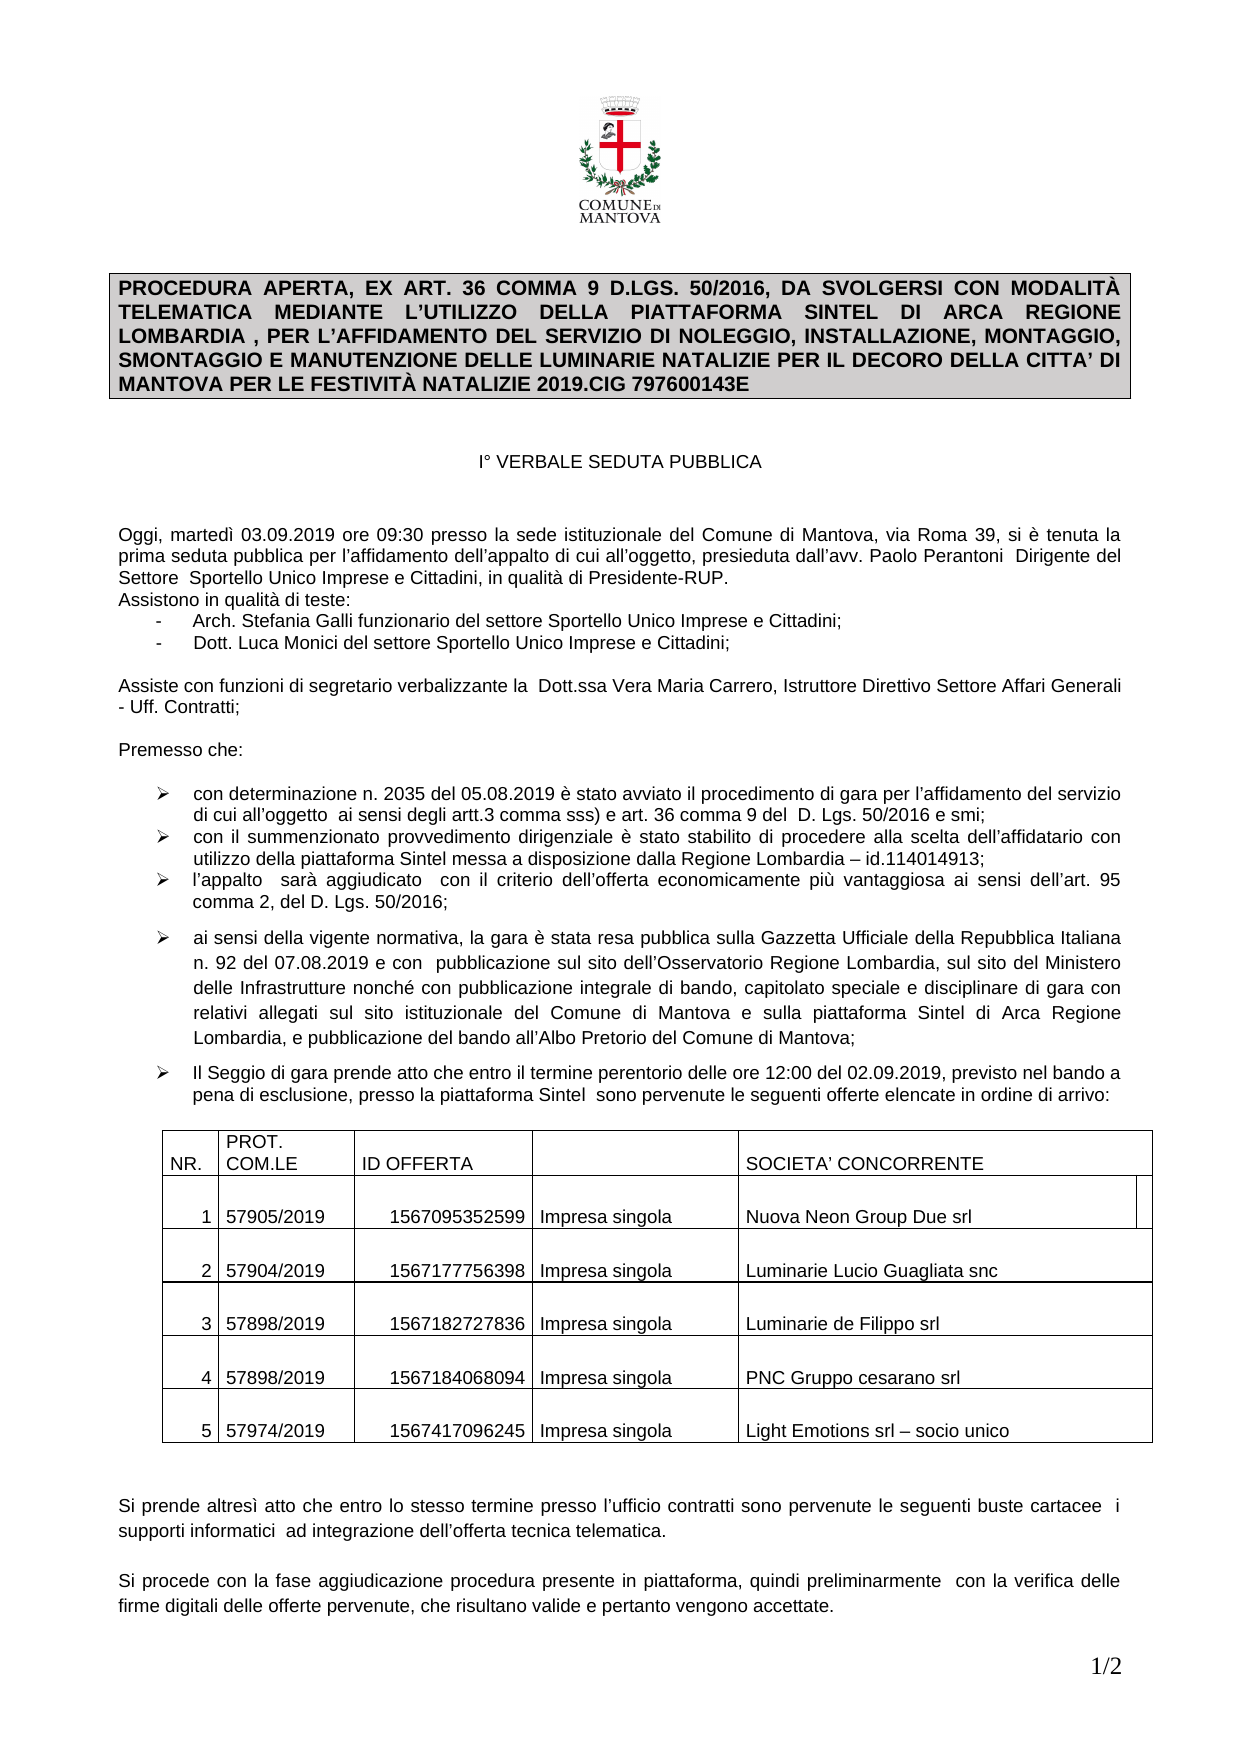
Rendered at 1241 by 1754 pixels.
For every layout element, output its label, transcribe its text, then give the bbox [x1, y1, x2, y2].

table_cell Impresa singola [533, 1283, 738, 1335]
table_cell 1567417096245 [355, 1389, 532, 1442]
table_cell 1 [163, 1176, 218, 1228]
table_header SOCIETA’ CONCORRENTE [739, 1131, 1136, 1174]
list Dott. Luca Monici del settore Sportello Unico Imprese e Cittadini; [156, 631, 1122, 653]
table_cell Luminarie de Filippo srl [739, 1283, 1136, 1335]
table_cell [1136, 1336, 1152, 1388]
list con determinazione n. 2035 del 05.08.2019 è stato avviato il procedimento di gara per l’affidamento del servizio di cui all’oggetto ai sensi degli artt.3 comma sss) e art. 36 comma 9 del D. Lgs. 50/2016 e smi; [156, 782, 1122, 826]
table_header PROT. COM.LE [219, 1131, 354, 1174]
table_cell [1136, 1389, 1152, 1442]
table_cell Impresa singola [533, 1336, 738, 1388]
table_cell Luminarie Lucio Guagliata snc [739, 1229, 1136, 1281]
text Premesso che: [118, 739, 1122, 761]
table_cell [1137, 1176, 1152, 1228]
table_cell Light Emotions srl – socio unico [739, 1389, 1136, 1442]
table_cell Nuova Neon Group Due srl [739, 1176, 1136, 1228]
table_cell 5 [163, 1389, 218, 1442]
table_cell Impresa singola [533, 1389, 738, 1442]
table_cell 1567182727836 [355, 1283, 532, 1335]
picture [579, 96, 661, 223]
table_header [533, 1131, 738, 1174]
table_cell [1136, 1229, 1152, 1281]
table_cell 2 [163, 1229, 218, 1281]
table_cell 57898/2019 [219, 1283, 354, 1335]
list l’appalto sarà aggiudicato con il criterio dell’offerta economicamente più vantaggiosa ai sensi dell’art. 95 comma 2, del D. Lgs. 50/2016; [155, 869, 1122, 912]
list con il summenzionato provvedimento dirigenziale è stato stabilito di procedere alla scelta dell’affidatario con utilizzo della piattaforma Sintel messa a disposizione dalla Regione Lombardia – id.114014913; [156, 826, 1122, 869]
table_cell 3 [163, 1283, 218, 1335]
text Oggi, martedì 03.09.2019 ore 09:30 presso la sede istituzionale del Comune di Mantova, via Roma 39, si è tenuta la prima seduta pubblica per l’affidamento dell’appalto di cui all’oggetto, presieduta dall’avv. Paolo Perantoni Dirigente del Settore Sportello Unico Imprese e Cittadini, in qualità di Presidente-RUP. [118, 524, 1122, 588]
table_cell 1567095352599 [355, 1176, 532, 1228]
table_cell 57898/2019 [219, 1336, 354, 1388]
table_header [1136, 1131, 1152, 1174]
table_cell 57904/2019 [219, 1229, 354, 1281]
text I° VERBALE SEDUTA PUBBLICA [118, 449, 1122, 474]
list ai sensi della vigente normativa, la gara è stata resa pubblica sulla Gazzetta Ufficiale della Repubblica Italiana n. 92 del 07.08.2019 e con pubblicazione sul sito dell’Osservatorio Regione Lombardia, sul sito del Ministero delle Infrastrutture nonché con pubblicazione integrale di bando, capitolato speciale e disciplinare di gara con relativi allegati sul sito istituzionale del Comune di Mantova e sulla piattaforma Sintel di Arca Regione Lombardia, e pubblicazione del bando all’Albo Pretorio del Comune di Mantova; [156, 924, 1122, 1049]
table_cell 1567184068094 [355, 1336, 532, 1388]
text Assistono in qualità di teste: [118, 588, 1122, 610]
table_cell 1567177756398 [355, 1229, 532, 1281]
table_cell Impresa singola [533, 1229, 738, 1281]
table_header ID OFFERTA [355, 1131, 532, 1174]
table_cell 57905/2019 [219, 1176, 354, 1228]
table_cell [1136, 1283, 1152, 1335]
text Si prende altresì atto che entro lo stesso termine presso l’ufficio contratti sono pervenute le seguenti buste cartacee i supporti informatici ad integrazione dell’offerta tecnica telematica. [118, 1493, 1122, 1543]
list Il Seggio di gara prende atto che entro il termine perentorio delle ore 12:00 del 02.09.2019, previsto nel bando a pena di esclusione, presso la piattaforma Sintel sono pervenute le seguenti offerte elencate in ordine di arrivo: [155, 1062, 1122, 1105]
list Arch. Stefania Galli funzionario del settore Sportello Unico Imprese e Cittadini; [155, 610, 1122, 631]
text Si procede con la fase aggiudicazione procedura presente in piattaforma, quindi preliminarmente con la verifica delle firme digitali delle offerte pervenute, che risultano valide e pertanto vengono accettate. [118, 1568, 1122, 1618]
text Assiste con funzioni di segretario verbalizzante la Dott.ssa Vera Maria Carrero, Istruttore Direttivo Settore Affari Generali - Uff. Contratti; [118, 674, 1122, 718]
table_header NR. [163, 1131, 218, 1174]
text PROCEDURA APERTA, EX ART. 36 COMMA 9 D.LGS. 50/2016, DA SVOLGERSI CON MODALITÀ TELEMATICA MEDIANTE L’UTILIZZO DELLA PIATTAFORMA SINTEL DI ARCA REGIONE LOMBARDIA , PER L’AFFIDAMENTO DEL SERVIZIO DI NOLEGGIO, INSTALLAZIONE, MONTAGGIO, SMONTAGGIO E MANUTENZIONE DELLE LUMINARIE NATALIZIE PER IL DECORO DELLA CITTA’ DI MANTOVA PER LE FESTIVITÀ NATALIZIE 2019.CIG 797600143E [110, 274, 1130, 398]
table_cell 4 [163, 1336, 218, 1388]
table_cell Impresa singola [533, 1176, 738, 1228]
table_cell PNC Gruppo cesarano srl [739, 1336, 1136, 1388]
table_cell 57974/2019 [219, 1389, 354, 1442]
